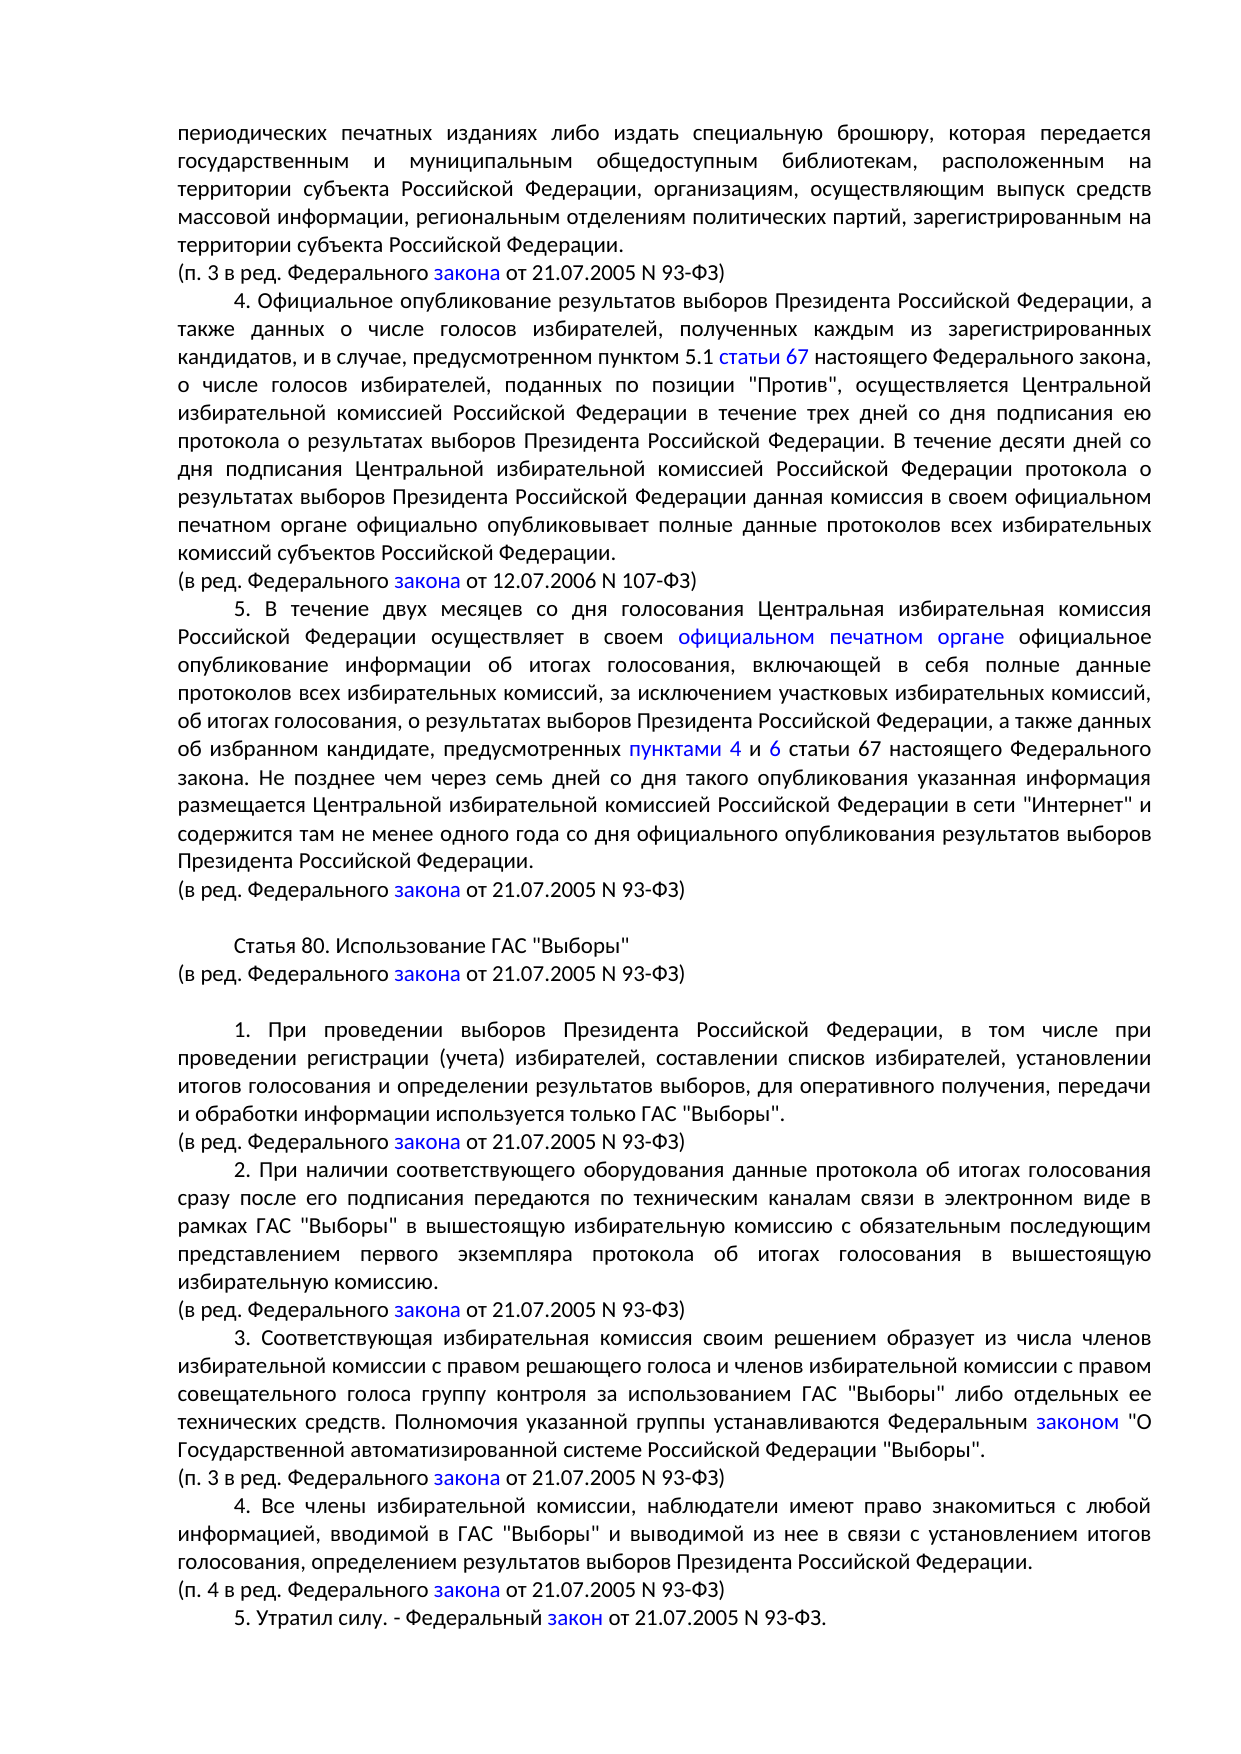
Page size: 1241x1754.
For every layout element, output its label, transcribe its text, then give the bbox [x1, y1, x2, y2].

text Статья 80. Использование ГАС "Выборы" [177, 931, 1152, 959]
text 4. Все члены избирательной комиссии, наблюдатели имеют право знакомиться с любой информацией, вводимой в ГАС "Выборы" и выводимой из нее в связи с установлением итогов голосования, определением результатов выборов Президента Российской Федерации. [177, 1491, 1152, 1575]
text 1. При проведении выборов Президента Российской Федерации, в том числе при проведении регистрации (учета) избирателей, составлении списков избирателей, установлении итогов голосования и определении результатов выборов, для оперативного получения, передачи и обработки информации используется только ГАС "Выборы". [177, 1015, 1152, 1127]
text (в ред. Федерального закона от 21.07.2005 N 93-ФЗ) [177, 1295, 1152, 1323]
text (в ред. Федерального закона от 12.07.2006 N 107-ФЗ) [177, 566, 1152, 594]
text (п. 4 в ред. Федерального закона от 21.07.2005 N 93-ФЗ) [177, 1575, 1152, 1603]
text 5. Утратил силу. - Федеральный закон от 21.07.2005 N 93-ФЗ. [177, 1603, 1152, 1631]
text 4. Официальное опубликование результатов выборов Президента Российской Федерации, а также данных о числе голосов избирателей, полученных каждым из зарегистрированных кандидатов, и в случае, предусмотренном пунктом 5.1 статьи 67 настоящего Федерального закона, о числе голосов избирателей, поданных по позиции "Против", осуществляется Центральной избирательной комиссией Российской Федерации в течение трех дней со дня подписания ею протокола о результатах выборов Президента Российской Федерации. В течение десяти дней со дня подписания Центральной избирательной комиссией Российской Федерации протокола о результатах выборов Президента Российской Федерации данная комиссия в своем официальном печатном органе официально опубликовывает полные данные протоколов всех избирательных комиссий субъектов Российской Федерации. [177, 286, 1152, 566]
text (п. 3 в ред. Федерального закона от 21.07.2005 N 93-ФЗ) [177, 258, 1152, 286]
text (в ред. Федерального закона от 21.07.2005 N 93-ФЗ) [177, 875, 1152, 903]
text 5. В течение двух месяцев со дня голосования Центральная избирательная комиссия Российской Федерации осуществляет в своем официальном печатном органе официальное опубликование информации об итогах голосования, включающей в себя полные данные протоколов всех избирательных комиссий, за исключением участковых избирательных комиссий, об итогах голосования, о результатах выборов Президента Российской Федерации, а также данных об избранном кандидате, предусмотренных пунктами 4 и 6 статьи 67 настоящего Федерального закона. Не позднее чем через семь дней со дня такого опубликования указанная информация размещается Центральной избирательной комиссией Российской Федерации в сети "Интернет" и содержится там не менее одного года со дня официального опубликования результатов выборов Президента Российской Федерации. [177, 594, 1152, 875]
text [177, 118, 1152, 258]
text (в ред. Федерального закона от 21.07.2005 N 93-ФЗ) [177, 959, 1152, 987]
text 3. Соответствующая избирательная комиссия своим решением образует из числа членов избирательной комиссии с правом решающего голоса и членов избирательной комиссии с правом совещательного голоса группу контроля за использованием ГАС "Выборы" либо отдельных ее технических средств. Полномочия указанной группы устанавливаются Федеральным законом "О Государственной автоматизированной системе Российской Федерации "Выборы". [177, 1323, 1152, 1463]
text (в ред. Федерального закона от 21.07.2005 N 93-ФЗ) [177, 1127, 1152, 1155]
text 2. При наличии соответствующего оборудования данные протокола об итогах голосования сразу после его подписания передаются по техническим каналам связи в электронном виде в рамках ГАС "Выборы" в вышестоящую избирательную комиссию с обязательным последующим представлением первого экземпляра протокола об итогах голосования в вышестоящую избирательную комиссию. [177, 1155, 1152, 1295]
text (п. 3 в ред. Федерального закона от 21.07.2005 N 93-ФЗ) [177, 1463, 1152, 1491]
